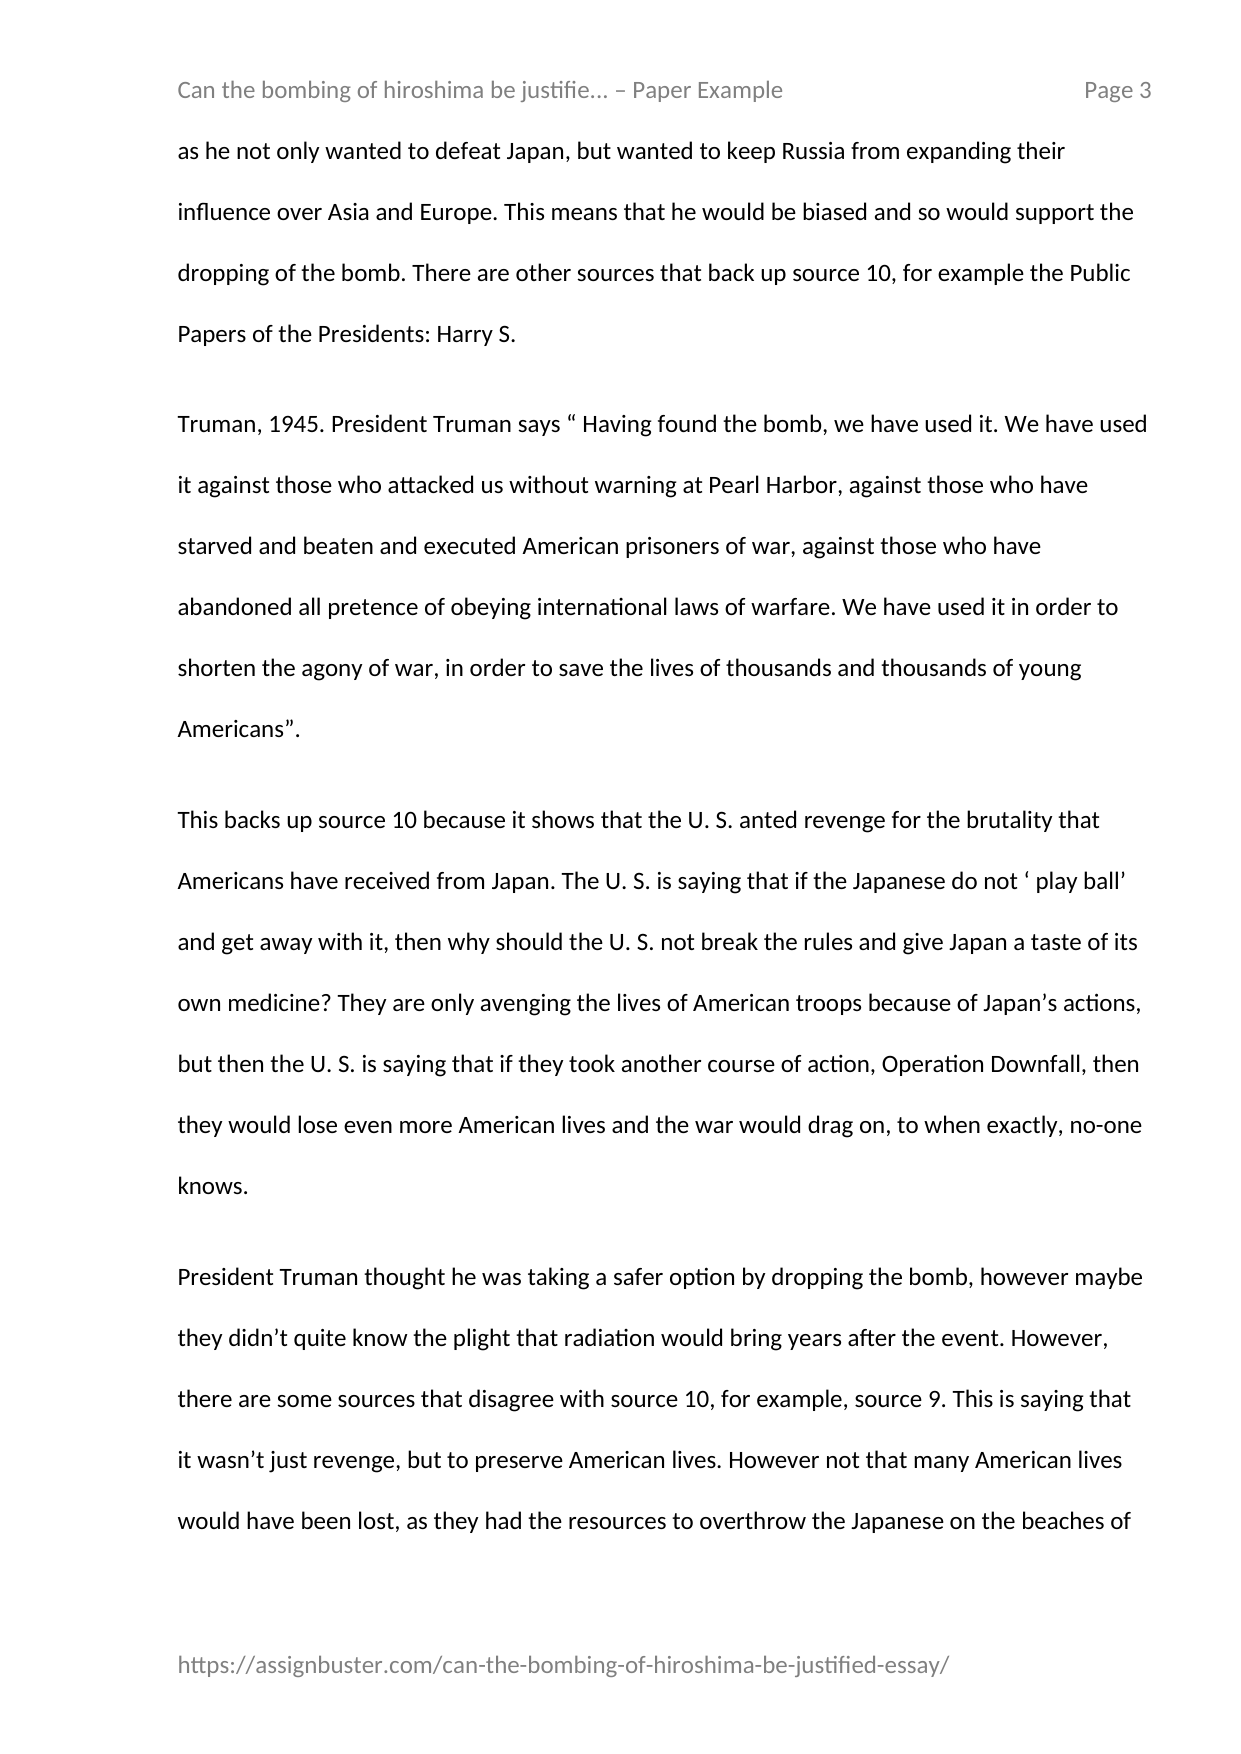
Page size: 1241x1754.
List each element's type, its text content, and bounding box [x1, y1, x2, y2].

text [177, 135, 1152, 348]
text This backs up source 10 because it shows that the U. S. anted revenge for the brutality that Americans have received from Japan. The U. S. is saying that if the Japanese do not ‘ play ball’ and get away with it, then why should the U. S. not break the rules and give Japan a taste of its own medicine? They are only avenging the lives of American troops because of Japan’s actions, but then the U. S. is saying that if they took another course of action, Operation Downfall, then they would lose even more American lives and the war would drag on, to when exactly, no-one knows. [177, 804, 1152, 1201]
text Truman, 1945. President Truman says “ Having found the bomb, we have used it. We have used it against those who attacked us without warning at Pearl Harbor, against those who have starved and beaten and executed American prisoners of war, against those who have abandoned all pretence of obeying international laws of warfare. We have used it in order to shorten the agony of war, in order to save the lives of thousands and thousands of young Americans”. [177, 408, 1152, 744]
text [177, 1261, 1152, 1536]
